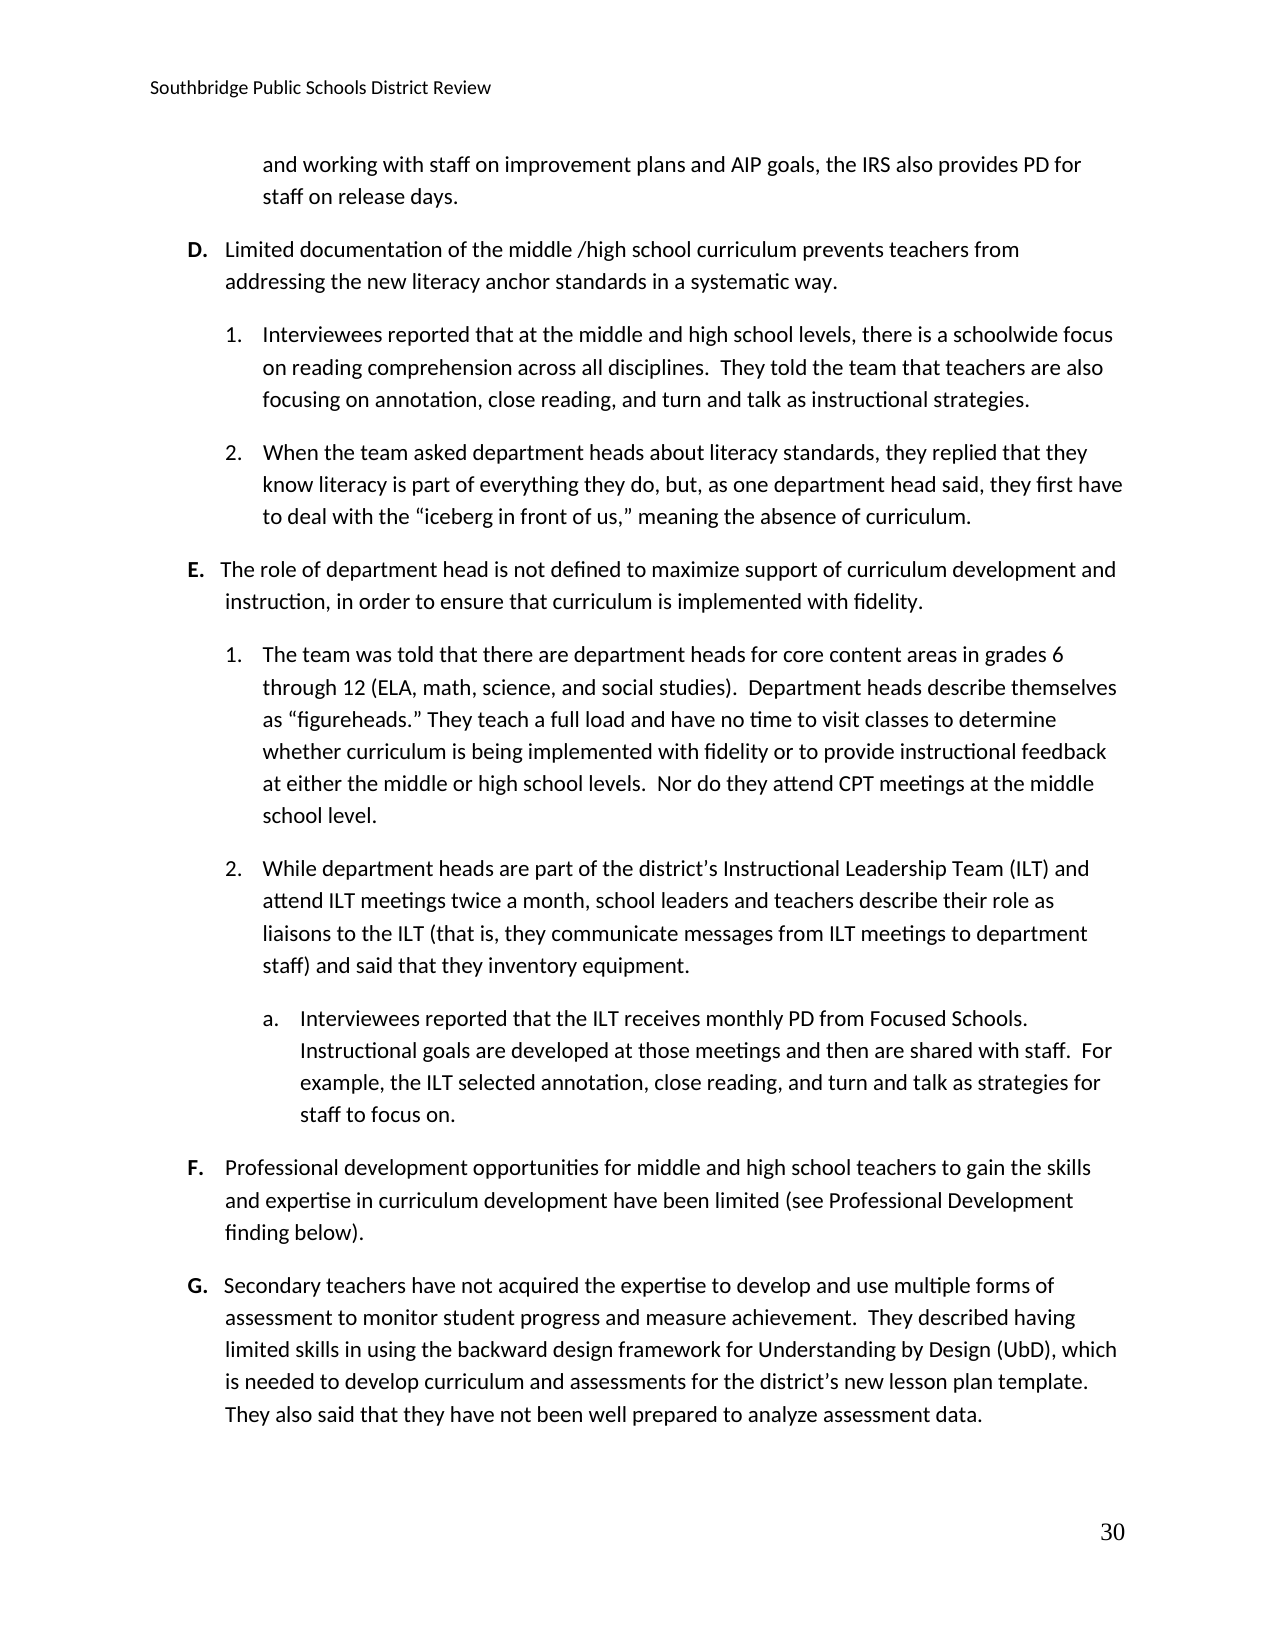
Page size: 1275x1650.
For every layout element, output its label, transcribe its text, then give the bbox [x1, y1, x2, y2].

text 1. Interviewees reported that at the middle and high school levels, there is a schoolwide focus on reading comprehension across all disciplines. They told the team that teachers are also focusing on annotation, close reading, and turn and talk as instructional strategies. [225, 320, 1125, 413]
text D. Limited documentation of the middle /high school curriculum prevents teachers from addressing the new literacy anchor standards in a systematic way. [187, 235, 1125, 295]
text E. The role of department head is not defined to maximize support of curriculum development and instruction, in order to ensure that curriculum is implemented with fidelity. [187, 555, 1125, 615]
text F. Professional development opportunities for middle and high school teachers to gain the skills and expertise in curriculum development have been limited (see Professional Development finding below). [187, 1153, 1125, 1246]
list While department heads are part of the district’s Instructional Leadership Team (ILT) and attend ILT meetings twice a month, school leaders and teachers describe their role as liaisons to the ILT (that is, they communicate messages from ILT meetings to department staff) and said that they inventory equipment. [225, 854, 1125, 979]
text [150, 150, 1125, 210]
text G. Secondary teachers have not acquired the expertise to develop and use multiple forms of assessment to monitor student progress and measure achievement. They described having limited skills in using the backward design framework for Understanding by Design (UbD), which is needed to develop curriculum and assessments for the district’s new lesson plan template. They also said that they have not been well prepared to analyze assessment data. [187, 1271, 1125, 1428]
list a. Interviewees reported that the ILT receives monthly PD from Focused Schools. Instructional goals are developed at those meetings and then are shared with staff. For example, the ILT selected annotation, close reading, and turn and talk as strategies for staff to focus on. [262, 1004, 1125, 1128]
list The team was told that there are department heads for core content areas in grades 6 through 12 (ELA, math, science, and social studies). Department heads describe themselves as “figureheads.” They teach a full load and have no time to visit classes to determine whether curriculum is being implemented with fidelity or to provide instructional feedback at either the middle or high school levels. Nor do they attend CPT meetings at the middle school level. [225, 640, 1125, 829]
text 2. When the team asked department heads about literacy standards, they replied that they know literacy is part of everything they do, but, as one department head said, they first have to deal with the “iceberg in front of us,” meaning the absence of curriculum. [225, 438, 1125, 530]
